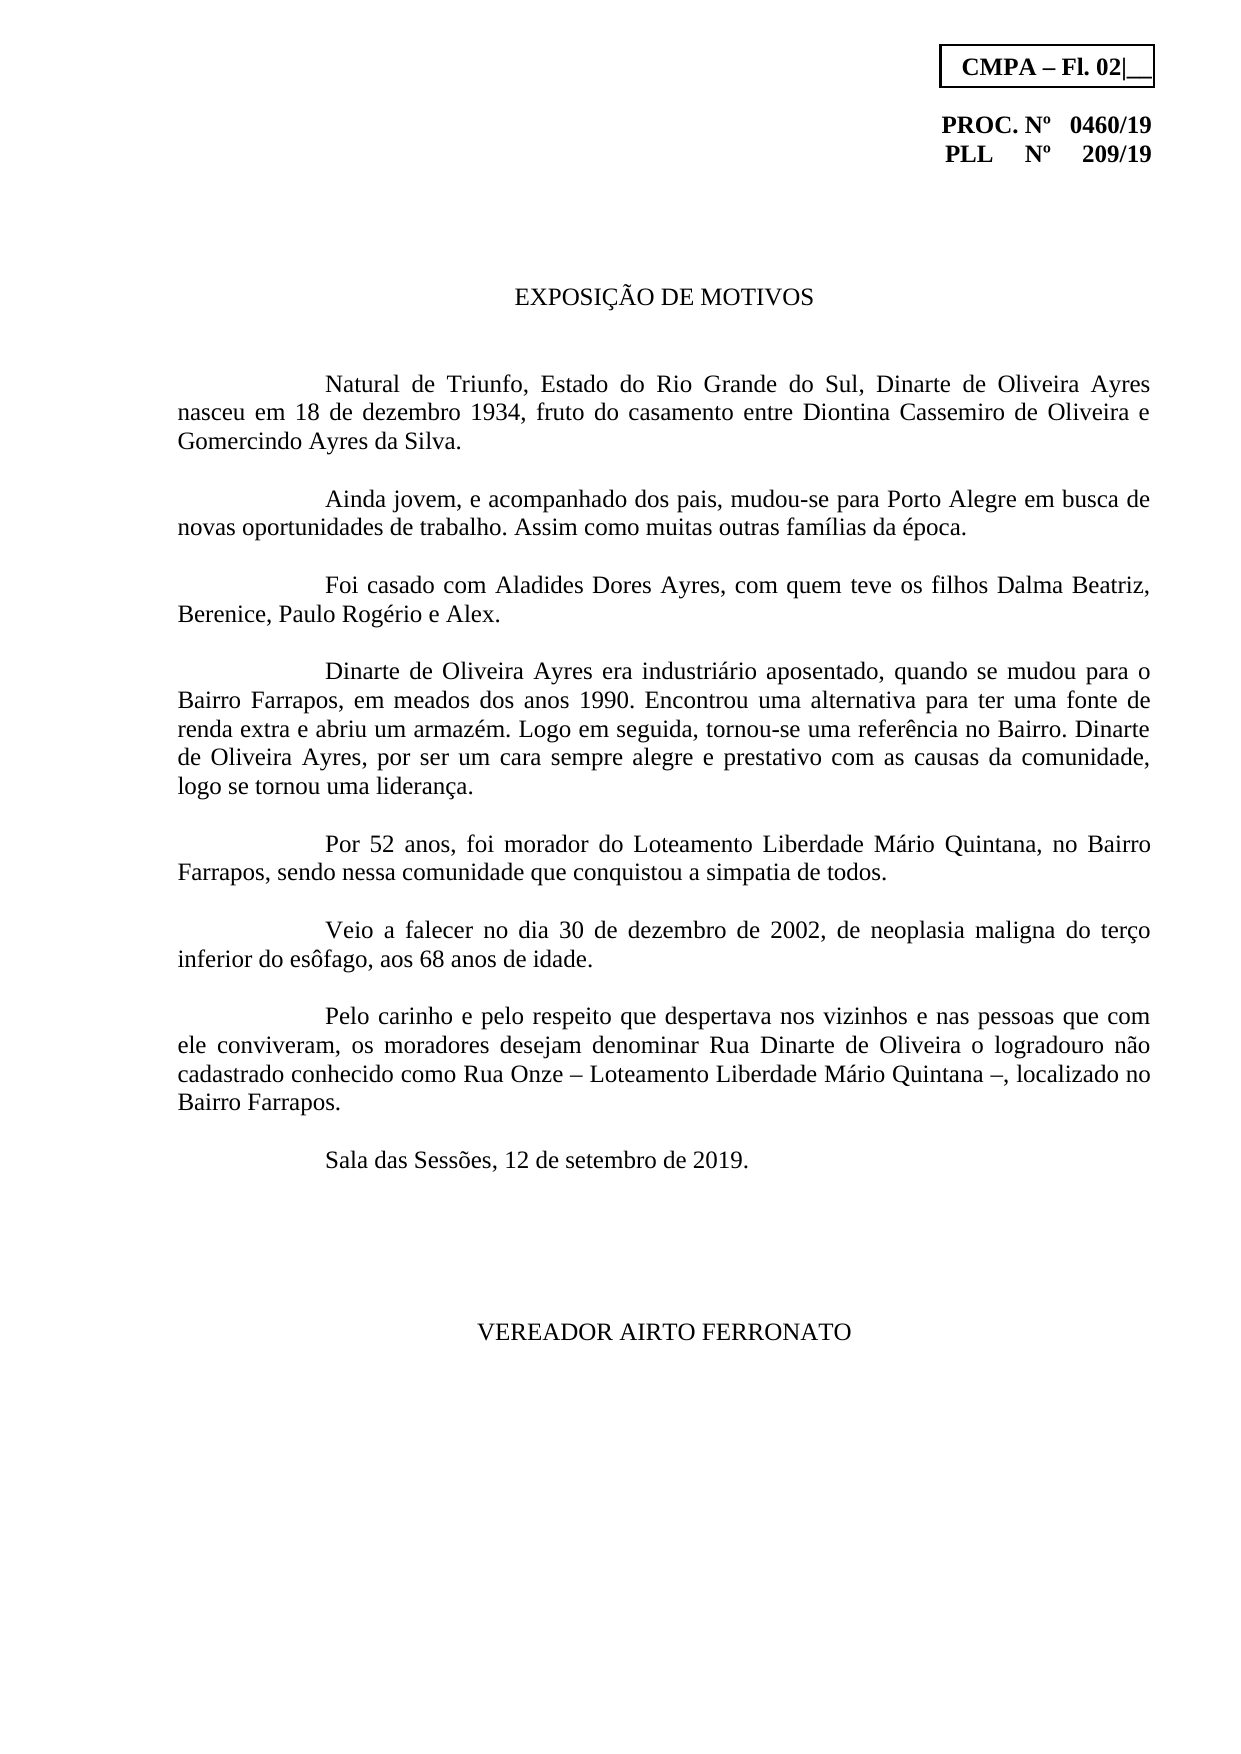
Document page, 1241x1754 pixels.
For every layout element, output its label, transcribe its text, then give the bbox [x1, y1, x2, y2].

text Sala das Sessões, 12 de setembro de 2019. [177, 1145, 1152, 1174]
text Foi casado com Aladides Dores Ayres, com quem teve os filhos Dalma Beatriz, Berenice, Paulo Rogério e Alex. [177, 570, 1152, 627]
text EXPOSIÇÃO DE MOTIVOS [177, 282, 1152, 311]
text Natural de Triunfo, Estado do Rio Grande do Sul, Dinarte de Oliveira Ayres nasceu em 18 de dezembro 1934, fruto do casamento entre Diontina Cassemiro de Oliveira e Gomercindo Ayres da Silva. [177, 369, 1152, 455]
text Ainda jovem, e acompanhado dos pais, mudou-se para Porto Alegre em busca de novas oportunidades de trabalho. Assim como muitas outras famílias da época. [177, 484, 1152, 541]
text Veio a falecer no dia 30 de dezembro de 2002, de neoplasia maligna do terço inferior do esôfago, aos 68 anos de idade. [177, 915, 1152, 972]
text VEREADOR AIRTO FERRONATO [177, 1317, 1152, 1346]
text Dinarte de Oliveira Ayres era industriário aposentado, quando se mudou para o Bairro Farrapos, em meados dos anos 1990. Encontrou uma alternativa para ter uma fonte de renda extra e abriu um armazém. Logo em seguida, tornou-se uma referência no Bairro. Dinarte de Oliveira Ayres, por ser um cara sempre alegre e prestativo com as causas da comunidade, logo se tornou uma liderança. [177, 656, 1152, 800]
text Pelo carinho e pelo respeito que despertava nos vizinhos e nas pessoas que com ele conviveram, os moradores desejam denominar Rua Dinarte de Oliveira o logradouro não cadastrado conhecido como Rua Onze – Loteamento Liberdade Mário Quintana –, localizado no Bairro Farrapos. [177, 1001, 1152, 1116]
text Por 52 anos, foi morador do Loteamento Liberdade Mário Quintana, no Bairro Farrapos, sendo nessa comunidade que conquistou a simpatia de todos. [177, 829, 1152, 886]
